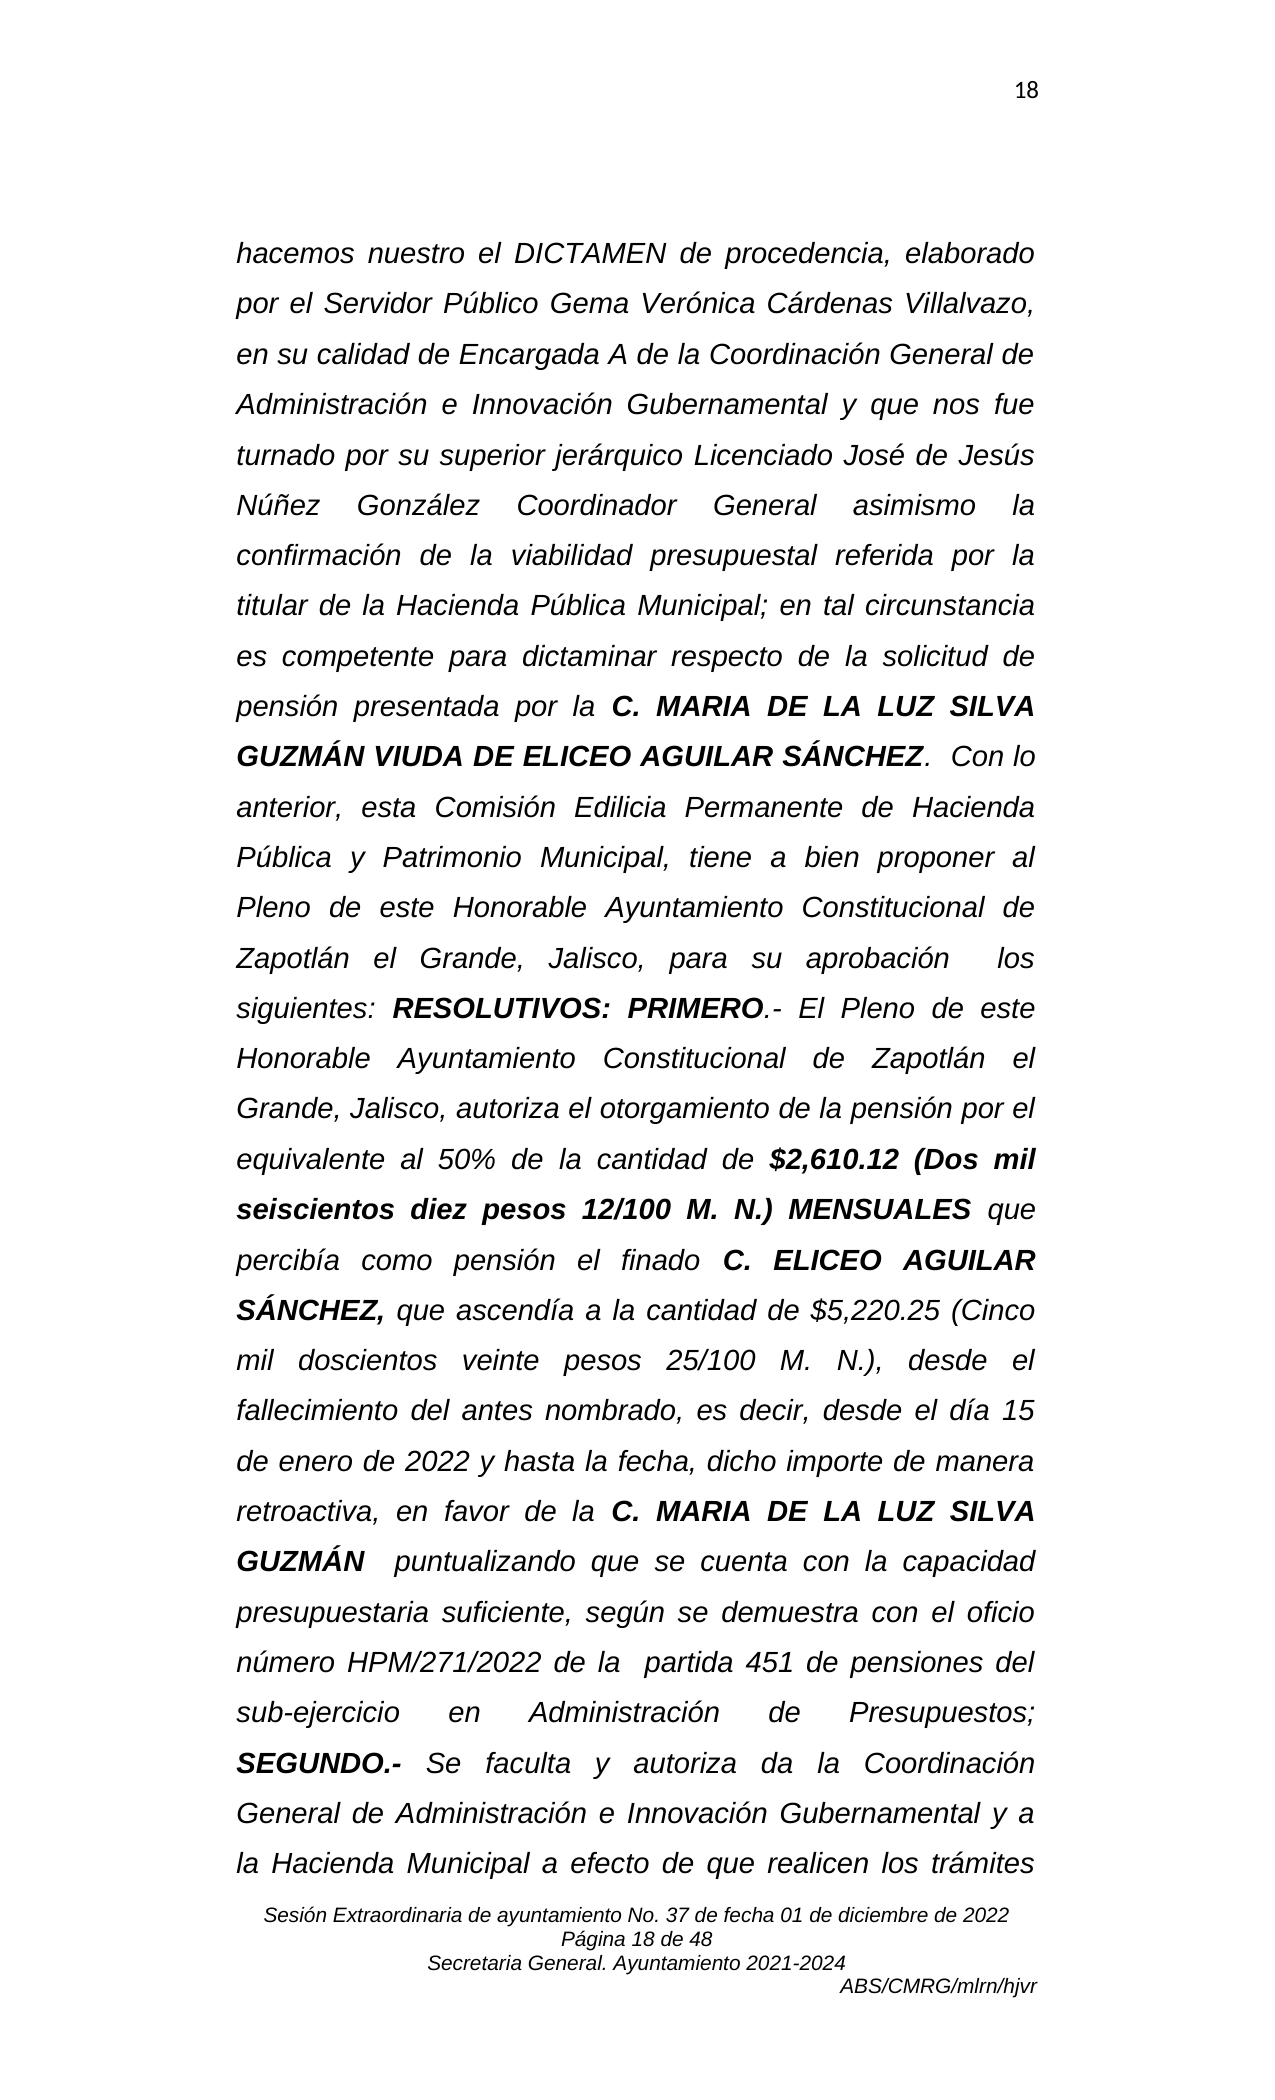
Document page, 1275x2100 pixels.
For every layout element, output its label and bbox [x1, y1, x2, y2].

text [236, 236, 1039, 1880]
